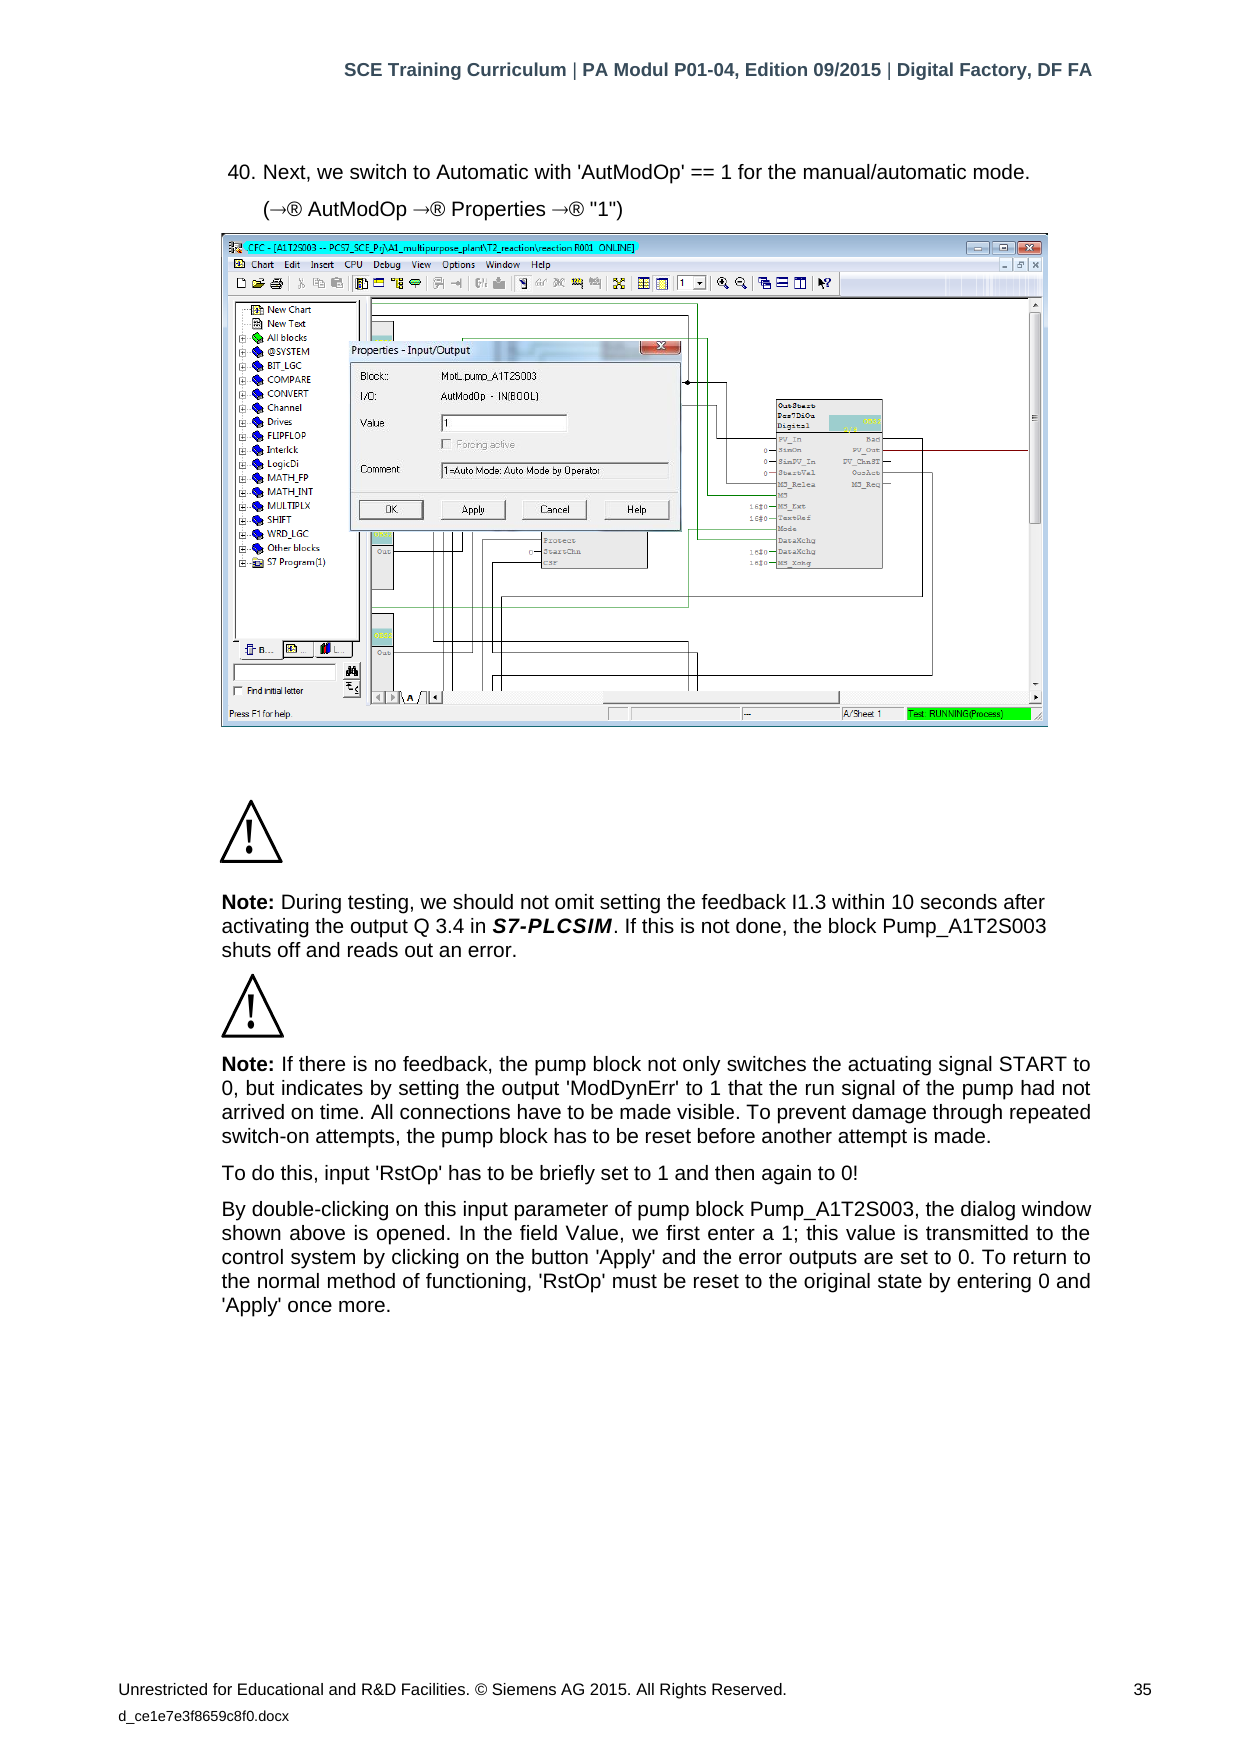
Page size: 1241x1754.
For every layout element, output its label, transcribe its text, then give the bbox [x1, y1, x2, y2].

text To do this, input 'RstOp' has to be briefly set to 1 and then again to 0! [221, 1160, 1092, 1184]
list Next, we switch to Automatic with 'AutModOp' == 1 for the manual/automatic mode. [227, 160, 1092, 184]
text (® AutModOp ® Properties ® "1") [189, 197, 1092, 221]
picture [221, 233, 1048, 727]
text By double-clicking on this input parameter of pump block Pump_A1T2S003, the dialog window shown above is opened. In the field Value, we first enter a 1; this value is transmitted to the control system by clicking on the button 'Apply' and the error outputs are set to 0. To return to the normal method of functioning, 'RstOp' must be reset to the original state by entering 0 and 'Apply' once more. [221, 1197, 1092, 1317]
text Note: If there is no feedback, the pump block not only switches the actuating signal START to 0, but indicates by setting the output 'ModDynErr' to 1 that the run signal of the pump had not arrived on time. All connections have to be made visible. To prevent damage through repeated switch-on attempts, the pump block has to be reset before another attempt is made. [221, 1052, 1092, 1148]
text Note: During testing, we should not omit setting the feedback I1.3 within 10 seconds after activating the output Q 3.4 in S7-PLCSIM. If this is not done, the block Pump_A1T2S003 shuts off and reads out an error. [221, 776, 1092, 961]
